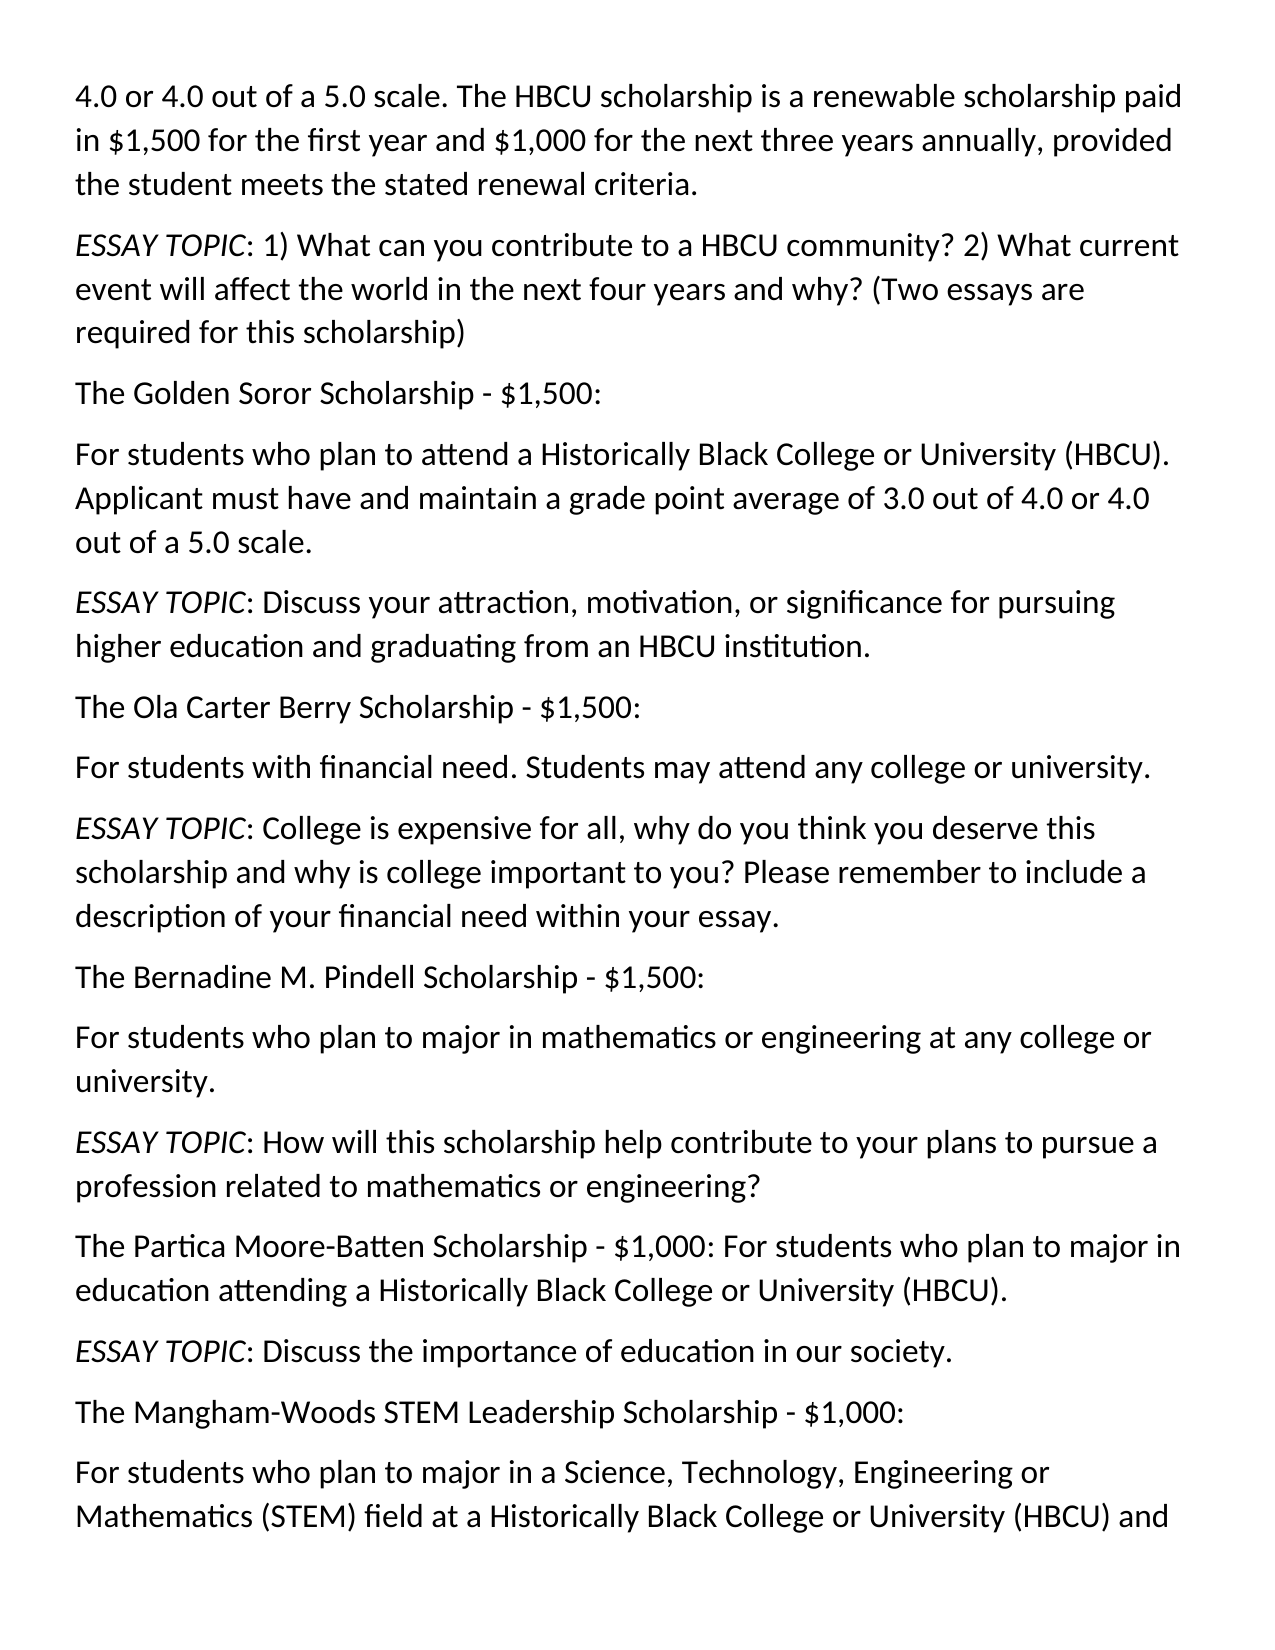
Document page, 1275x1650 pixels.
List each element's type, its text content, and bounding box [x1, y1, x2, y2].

text The Golden Soror Scholarship - $1,500: [75, 372, 1200, 413]
text ESSAY TOPIC: 1) What can you contribute to a HBCU community? 2) What current event will affect the world in the next four years and why? (Two essays are required for this scholarship) [75, 223, 1200, 352]
text ESSAY TOPIC: College is expensive for all, why do you think you deserve this scholarship and why is college important to you? Please remember to include a description of your financial need within your essay. [75, 807, 1200, 936]
text For students who plan to major in mathematics or engineering at any college or university. [75, 1016, 1200, 1101]
text ESSAY TOPIC: How will this scholarship help contribute to your plans to pursue a profession related to mathematics or engineering? [75, 1121, 1200, 1206]
text ESSAY TOPIC: Discuss the importance of education in our society. [75, 1330, 1200, 1371]
text The Ola Carter Berry Scholarship - $1,500: [75, 686, 1200, 727]
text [75, 75, 1200, 204]
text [75, 1451, 1200, 1536]
text The Bernadine M. Pindell Scholarship - $1,500: [75, 956, 1200, 996]
text The Partica Moore-Batten Scholarship - $1,000: For students who plan to major in education attending a Historically Black College or University (HBCU). [75, 1225, 1200, 1310]
text ESSAY TOPIC: Discuss your attraction, motivation, or significance for pursuing higher education and graduating from an HBCU institution. [75, 581, 1200, 666]
text The Mangham-Woods STEM Leadership Scholarship - $1,000: [75, 1391, 1200, 1431]
text For students with financial need. Students may attend any college or university. [75, 746, 1200, 787]
text For students who plan to attend a Historically Black College or University (HBCU). Applicant must have and maintain a grade point average of 3.0 out of 4.0 or 4.0 out of a 5.0 scale. [75, 433, 1200, 561]
